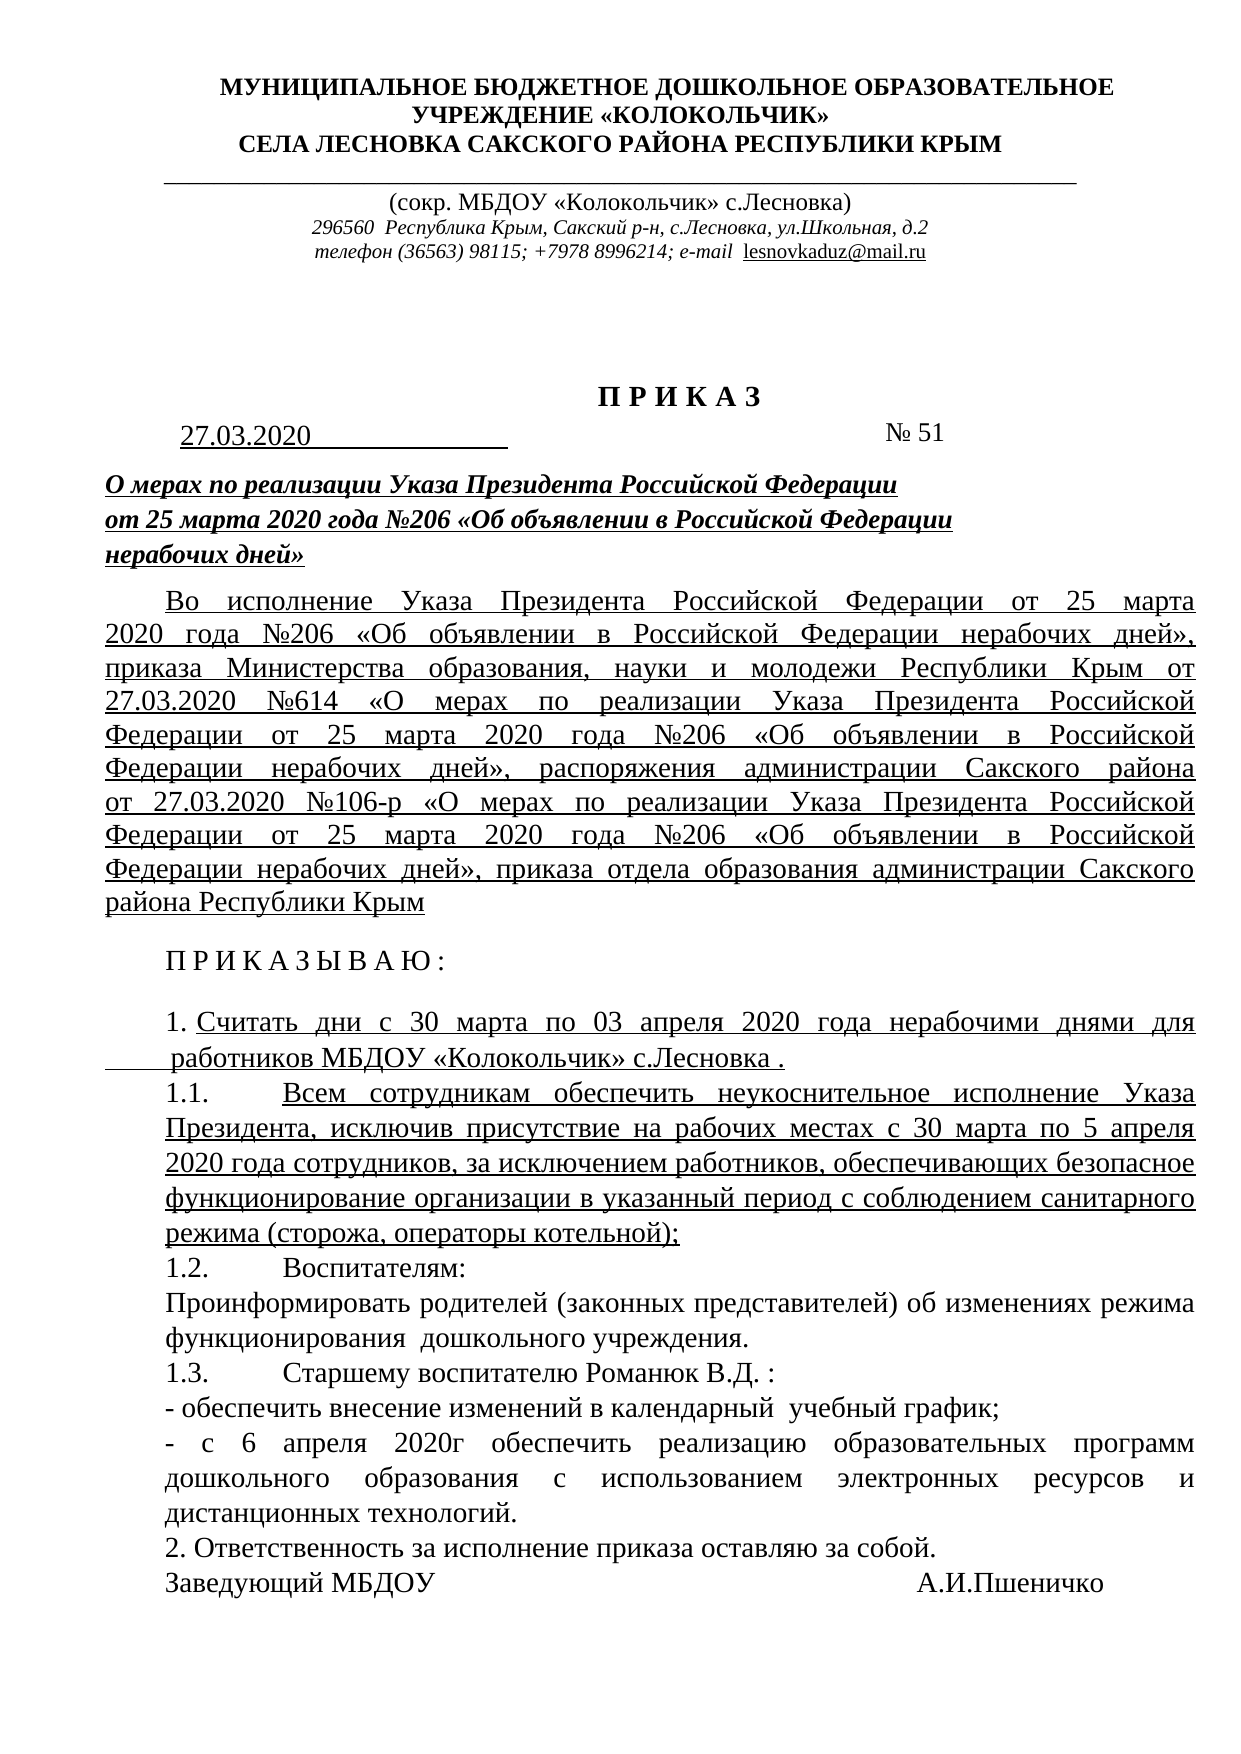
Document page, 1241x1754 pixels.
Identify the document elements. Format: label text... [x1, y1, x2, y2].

text Во исполнение Указа Президента Российской Федерации от 25 марта 2020 года №206 «Об объявлении в Российской Федерации нерабочих дней», приказа Министерства образования, науки и молодежи Республики Крым от 27.03.2020 №614 «О мерах по реализации Указа Президента Российской Федерации от 25 марта 2020 года №206 «Об объявлении в Российской Федерации нерабочих дней», распоряжения администрации Сакского района от 27.03.2020 №106-р «О мерах по реализации Указа Президента Российской Федерации от 25 марта 2020 года №206 «Об объявлении в Российской Федерации нерабочих дней», приказа отдела образования администрации Сакского района Республики Крым [105, 583, 1196, 645]
text ПРИКАЗЫВАЮ: [105, 944, 1196, 977]
text УЧРЕЖДЕНИЕ «КОЛОКОЛЬЧИК» [37, 100, 1203, 129]
list Воспитателям: [105, 1249, 1196, 1284]
list Всем сотрудникам обеспечить неукоснительное исполнение Указа Президента, исключив присутствие на рабочих местах с 30 марта по 5 апреля 2020 года сотрудников, за исключением работников, обеспечивающих безопасное функционирование организации в указанный период с соблюдением санитарного режима (сторожа, операторы котельной); [165, 1074, 1196, 1139]
text телефон (36563) 98115; +7978 8996214; e-mail lesnovkaduz@mail.ru [37, 239, 1203, 263]
list Всем сотрудникам обеспечить неукоснительное исполнение Указа Президента, исключив присутствие на рабочих местах с 30 марта по 5 апреля 2020 года сотрудников, за исключением работников, обеспечивающих безопасное функционирование организации в указанный период с соблюдением санитарного режима (сторожа, операторы котельной); [165, 1176, 1196, 1209]
text Во исполнение Указа Президента Российской Федерации от 25 марта 2020 года №206 «Об объявлении в Российской Федерации нерабочих дней», приказа Министерства образования, науки и молодежи Республики Крым от 27.03.2020 №614 «О мерах по реализации Указа Президента Российской Федерации от 25 марта 2020 года №206 «Об объявлении в Российской Федерации нерабочих дней», распоряжения администрации Сакского района от 27.03.2020 №106-р «О мерах по реализации Указа Президента Российской Федерации от 25 марта 2020 года №206 «Об объявлении в Российской Федерации нерабочих дней», приказа отдела образования администрации Сакского района Республики Крым [105, 714, 1196, 779]
text - обеспечить внесение изменений в календарный учебный график; [164, 1389, 1196, 1424]
text СЕЛА ЛЕСНОВКА САКСКОГО РАЙОНА РЕСПУБЛИКИ КРЫМ [37, 129, 1203, 158]
text 296560 Республика Крым, Сакский р-н, с.Лесновка, ул.Школьная, д.2 [37, 215, 1203, 239]
text ПРИКАЗ [180, 380, 1178, 413]
list Считать дни с 30 марта по 03 апреля 2020 года нерабочими днями для работников МБДОУ «Колокольчик» с.Лесновка . [105, 1002, 1196, 1074]
list Старшему воспитателю Романюк В.Д. : [164, 1354, 1196, 1389]
text О мерах по реализации Указа Президента Российской Федерации от 25 марта 2020 года №206 «Об объявлении в Российской Федерации нерабочих дней» [105, 466, 1077, 571]
text № 51 [885, 418, 952, 447]
text _________________________________________________________________________ [37, 158, 1203, 187]
text Заведующий МБДОУ А.И.Пшеничко [164, 1564, 1196, 1599]
text 2. Ответственность за исполнение приказа оставляю за собой. [164, 1529, 1196, 1564]
text Проинформировать родителей (законных представителей) об изменениях режима функционирования дошкольного учреждения. [165, 1284, 1196, 1354]
list Всем сотрудникам обеспечить неукоснительное исполнение Указа Президента, исключив присутствие на рабочих местах с 30 марта по 5 апреля 2020 года сотрудников, за исключением работников, обеспечивающих безопасное функционирование организации в указанный период с соблюдением санитарного режима (сторожа, операторы котельной); [165, 1141, 1196, 1174]
text - с 6 апреля 2020г обеспечить реализацию образовательных программ дошкольного образования с использованием электронных ресурсов и дистанционных технологий. [164, 1424, 1196, 1529]
list Всем сотрудникам обеспечить неукоснительное исполнение Указа Президента, исключив присутствие на рабочих местах с 30 марта по 5 апреля 2020 года сотрудников, за исключением работников, обеспечивающих безопасное функционирование организации в указанный период с соблюдением санитарного режима (сторожа, операторы котельной); [165, 1211, 1196, 1249]
text 27.03.2020 [180, 422, 511, 451]
text (сокр. МБДОУ «Колокольчик» с.Лесновка) [37, 187, 1203, 215]
text Во исполнение Указа Президента Российской Федерации от 25 марта 2020 года №206 «Об объявлении в Российской Федерации нерабочих дней», приказа Министерства образования, науки и молодежи Республики Крым от 27.03.2020 №614 «О мерах по реализации Указа Президента Российской Федерации от 25 марта 2020 года №206 «Об объявлении в Российской Федерации нерабочих дней», распоряжения администрации Сакского района от 27.03.2020 №106-р «О мерах по реализации Указа Президента Российской Федерации от 25 марта 2020 года №206 «Об объявлении в Российской Федерации нерабочих дней», приказа отдела образования администрации Сакского района Республики Крым [105, 781, 1196, 919]
text МУНИЦИПАЛЬНОЕ БЮДЖЕТНОЕ ДОШКОЛЬНОЕ ОБРАЗОВАТЕЛЬНОЕ [37, 72, 1203, 100]
